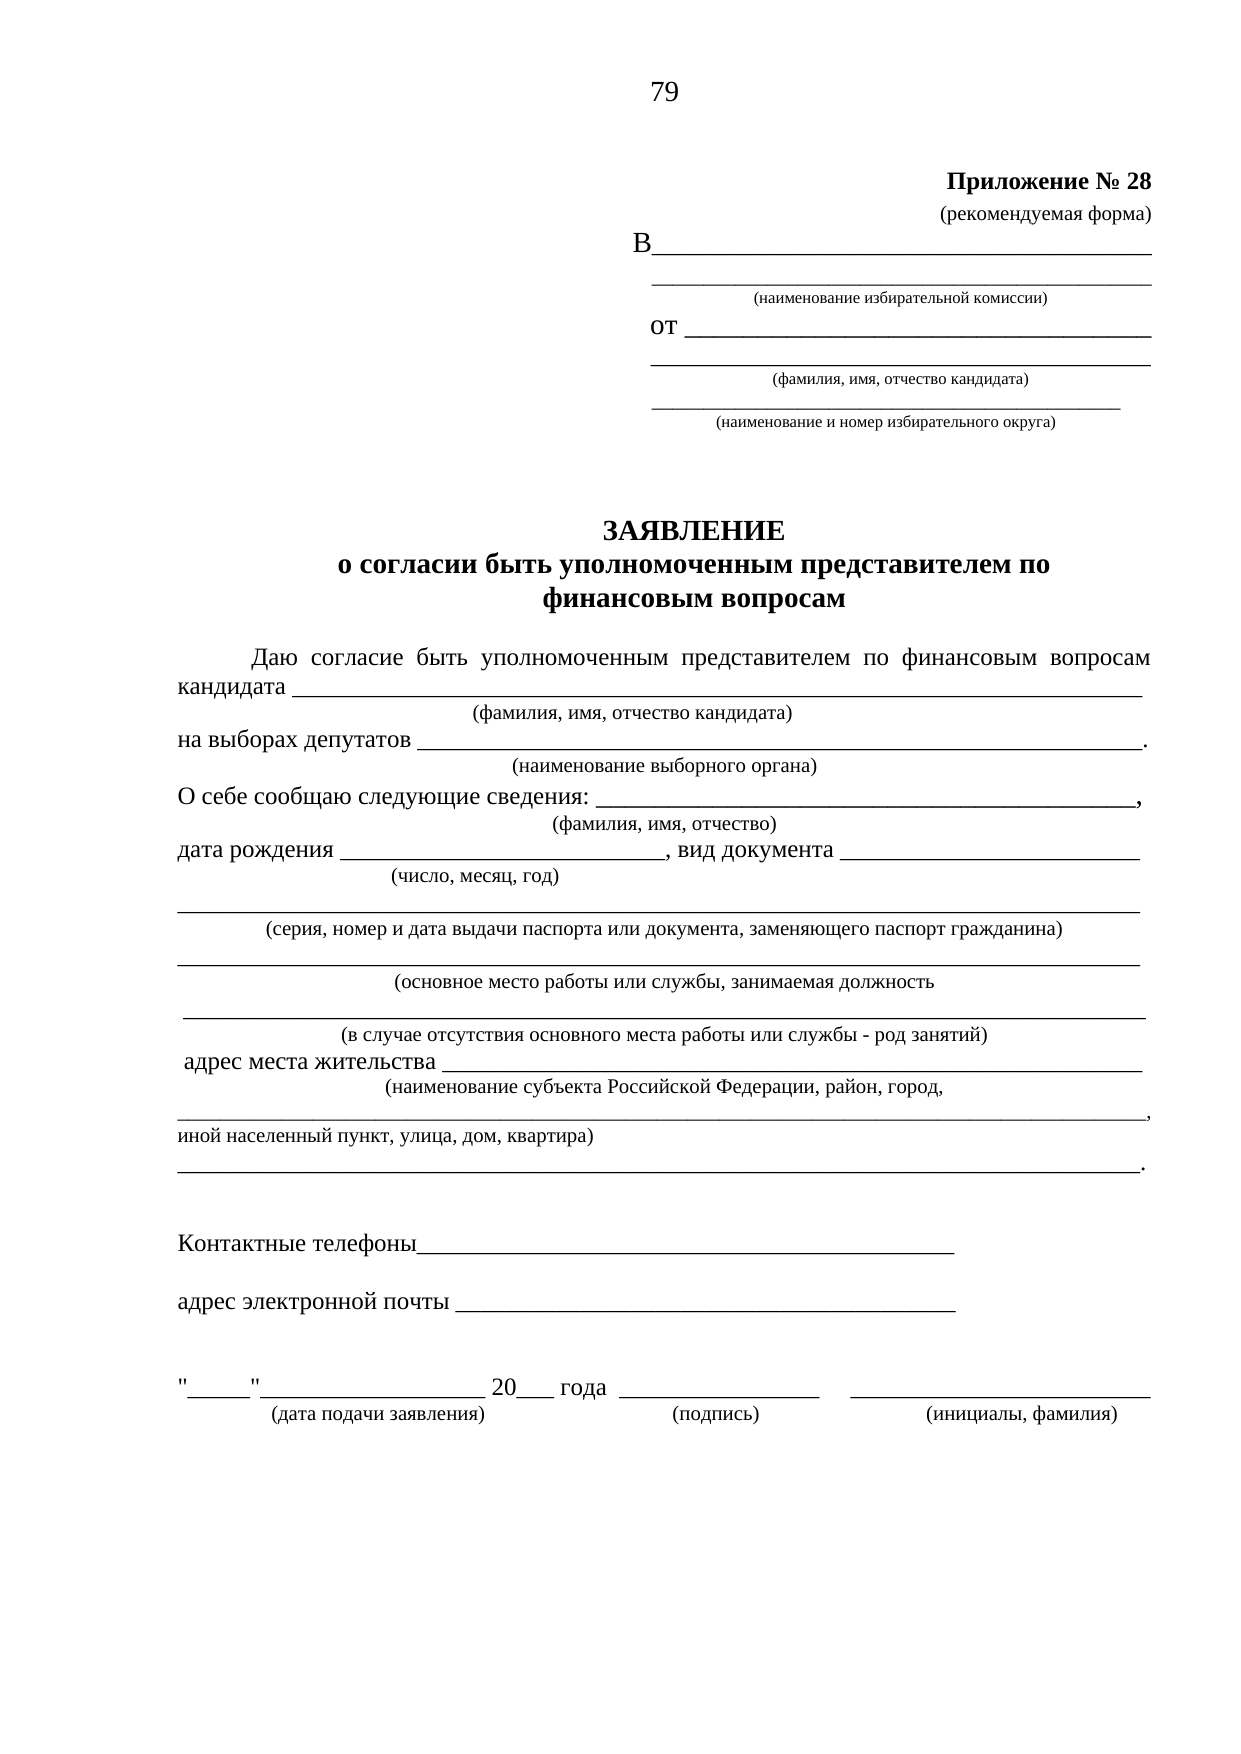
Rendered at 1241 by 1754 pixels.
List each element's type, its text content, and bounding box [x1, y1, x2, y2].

text (фамилия, имя, отчество кандидата) [177, 700, 1152, 724]
text (основное место работы или службы, занимаемая должность _____________________________________________________________________________ [177, 969, 1152, 1022]
text (наименование и номер избирательного округа) [650, 412, 1122, 431]
text _____________________________________________________________________________________________, [177, 1098, 1152, 1123]
text о согласии быть уполномоченным представителем по финансовым вопросам [266, 547, 1122, 614]
text (в случае отсутствия основного места работы или службы - род занятий) [177, 1022, 1152, 1046]
text _____________________________________________________________________________. [177, 1147, 1152, 1175]
text (фамилия, имя, отчество) [177, 810, 1152, 834]
text (фамилия, имя, отчество кандидата) [650, 369, 1152, 388]
text ________________________________________ [650, 340, 1152, 369]
text (дата подачи заявления) (подпись) (инициалы, фамилия) [266, 1401, 1122, 1425]
text (число, месяц, год) [177, 863, 1152, 887]
text (наименование избирательной комиссии) [650, 288, 1152, 307]
text (наименование субъекта Российской Федерации, район, город, [177, 1074, 1152, 1098]
text адрес электронной почты ________________________________________ [177, 1286, 1152, 1314]
subtitle Приложение № 28 [177, 166, 1152, 195]
text ЗАЯВЛЕНИЕ [266, 513, 1122, 547]
text _____________________________________________________________________________ [177, 940, 1152, 969]
text иной населенный пункт, улица, дом, квартира) [177, 1123, 1152, 1147]
text Контактные телефоны___________________________________________ [177, 1228, 1152, 1257]
text _____________________________________________ [650, 388, 1122, 412]
text (серия, номер и дата выдачи паспорта или документа, заменяющего паспорт гражданина) [177, 916, 1152, 940]
text на выборах депутатов __________________________________________________________. [177, 724, 1152, 753]
text О себе сообщаю следующие сведения: _____________________________________, [177, 777, 1152, 810]
text адрес места жительства ________________________________________________________ [177, 1046, 1152, 1074]
text (наименование выборного органа) [177, 753, 1152, 777]
text Даю согласие быть уполномоченным представителем по финансовым вопросам кандидата ____________________________________________________________________ [177, 642, 1152, 700]
text (рекомендуемая форма) [177, 201, 1152, 225]
text дата рождения __________________________, вид документа ________________________ [177, 834, 1152, 863]
text _____________________________________________________________________________ [177, 887, 1152, 916]
text от ________________________________ [650, 307, 1152, 340]
text "_____"__________________ 20___ года ________________ ________________________ [177, 1372, 1152, 1401]
text ________________________________________________ [177, 263, 1152, 288]
text В________________________________________ [177, 225, 1152, 258]
